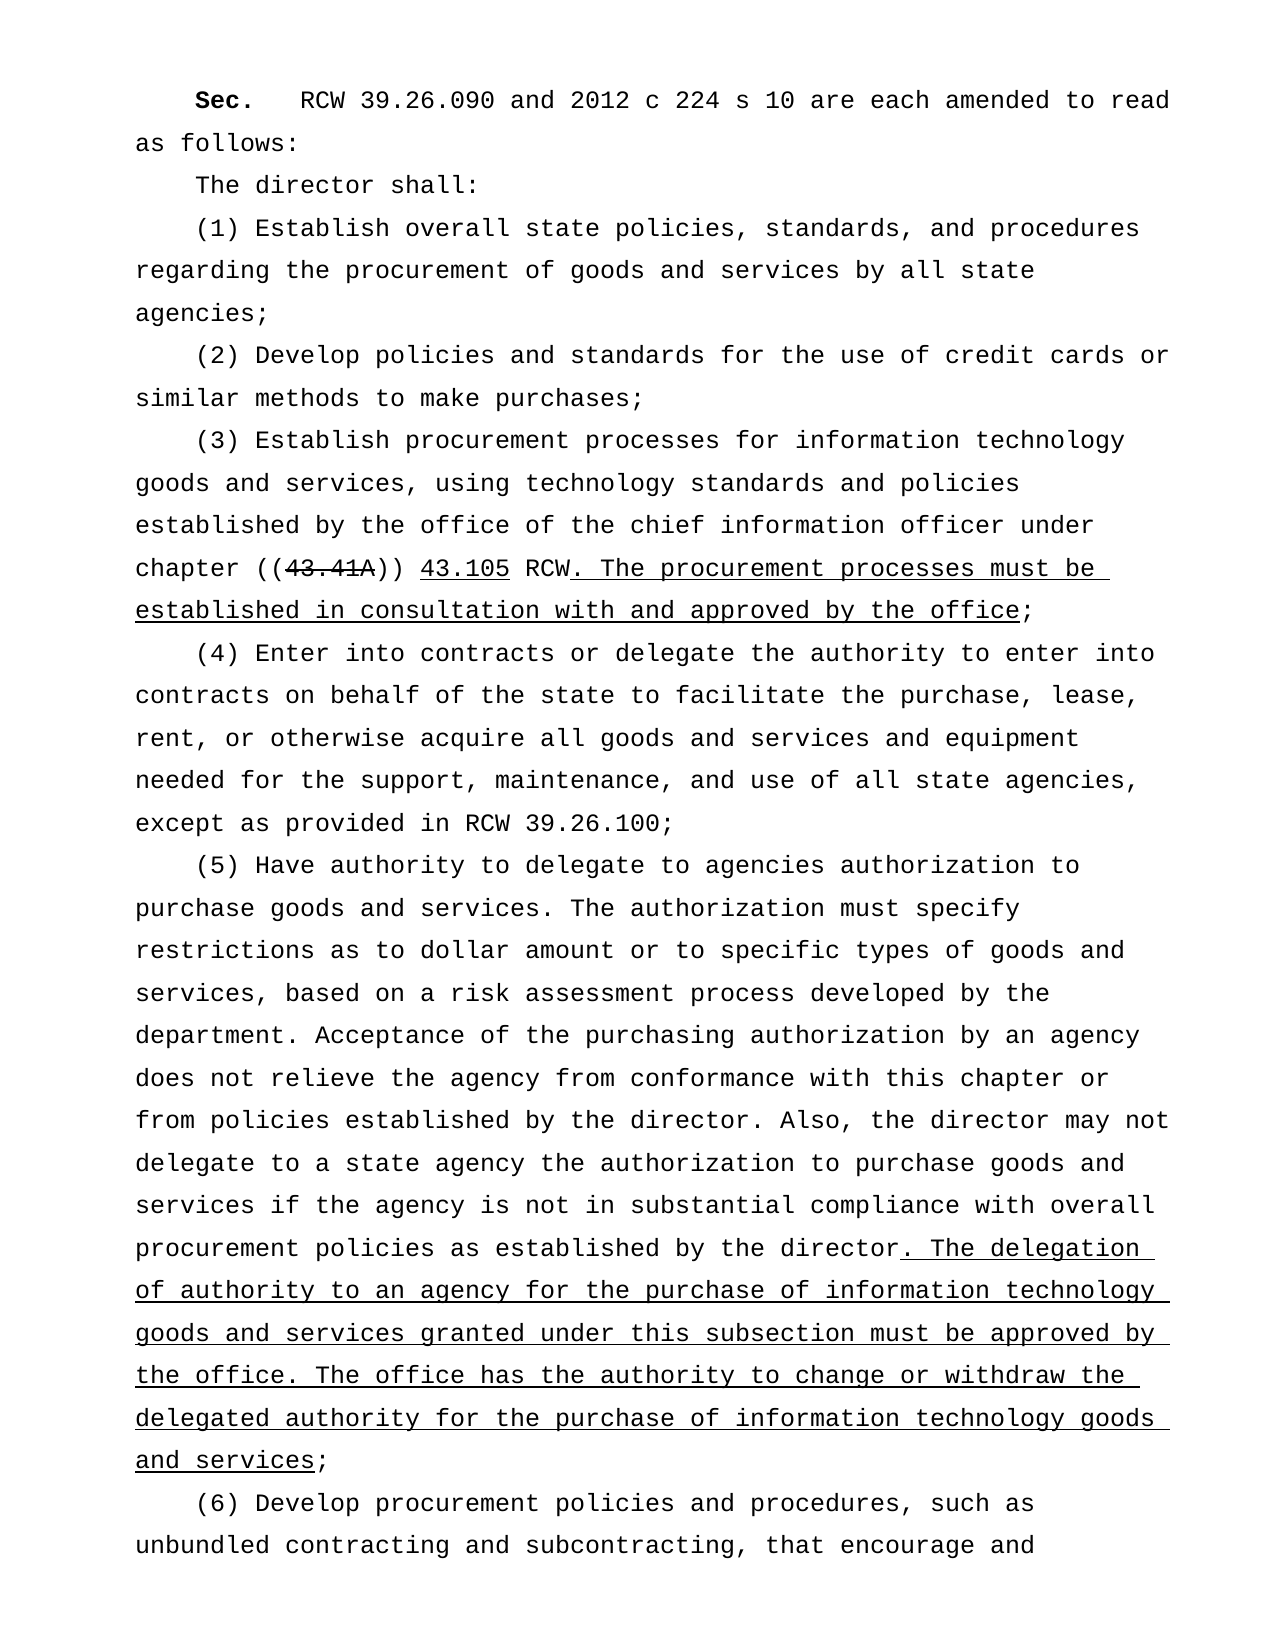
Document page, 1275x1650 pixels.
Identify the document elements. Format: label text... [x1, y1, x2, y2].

text (2) Develop policies and standards for the use of credit cards or similar methods to make purchases; [135, 330, 1170, 415]
text (5) Have authority to delegate to agencies authorization to purchase goods and services. The authorization must specify restrictions as to dollar amount or to specific types of goods and services, based on a risk assessment process developed by the department. Acceptance of the purchasing authorization by an agency does not relieve the agency from conformance with this chapter or from policies established by the director. Also, the director may not delegate to a state agency the authorization to purchase goods and services if the agency is not in substantial compliance with overall procurement policies as established by the director. The delegation of authority to an agency for the purchase of information technology goods and services granted under this subsection must be approved by the office. The office has the authority to change or withdraw the delegated authority for the purchase of information technology goods and services; [135, 840, 1170, 1301]
text The director shall: [135, 160, 1170, 202]
text (5) Have authority to delegate to agencies authorization to purchase goods and services. The authorization must specify restrictions as to dollar amount or to specific types of goods and services, based on a risk assessment process developed by the department. Acceptance of the purchasing authorization by an agency does not relieve the agency from conformance with this chapter or from policies established by the director. Also, the director may not delegate to a state agency the authorization to purchase goods and services if the agency is not in substantial compliance with overall procurement policies as established by the director. The delegation of authority to an agency for the purchase of information technology goods and services granted under this subsection must be approved by the office. The office has the authority to change or withdraw the delegated authority for the purchase of information technology goods and services; [135, 1345, 1170, 1429]
text Sec. RCW 39.26.090 and 2012 c 224 s 10 are each amended to read as follows: [135, 75, 1170, 160]
text (1) Establish overall state policies, standards, and procedures regarding the procurement of goods and services by all state agencies; [135, 202, 1170, 330]
text (3) Establish procurement processes for information technology goods and services, using technology standards and policies established by the office of the chief information officer under chapter ((43.41A)) 43.105 RCW. The procurement processes must be established in consultation with and approved by the office; [135, 415, 1170, 627]
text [135, 1477, 1170, 1562]
text (4) Enter into contracts or delegate the authority to enter into contracts on behalf of the state to facilitate the purchase, lease, rent, or otherwise acquire all goods and services and equipment needed for the support, maintenance, and use of all state agencies, except as provided in RCW 39.26.100; [135, 627, 1170, 840]
